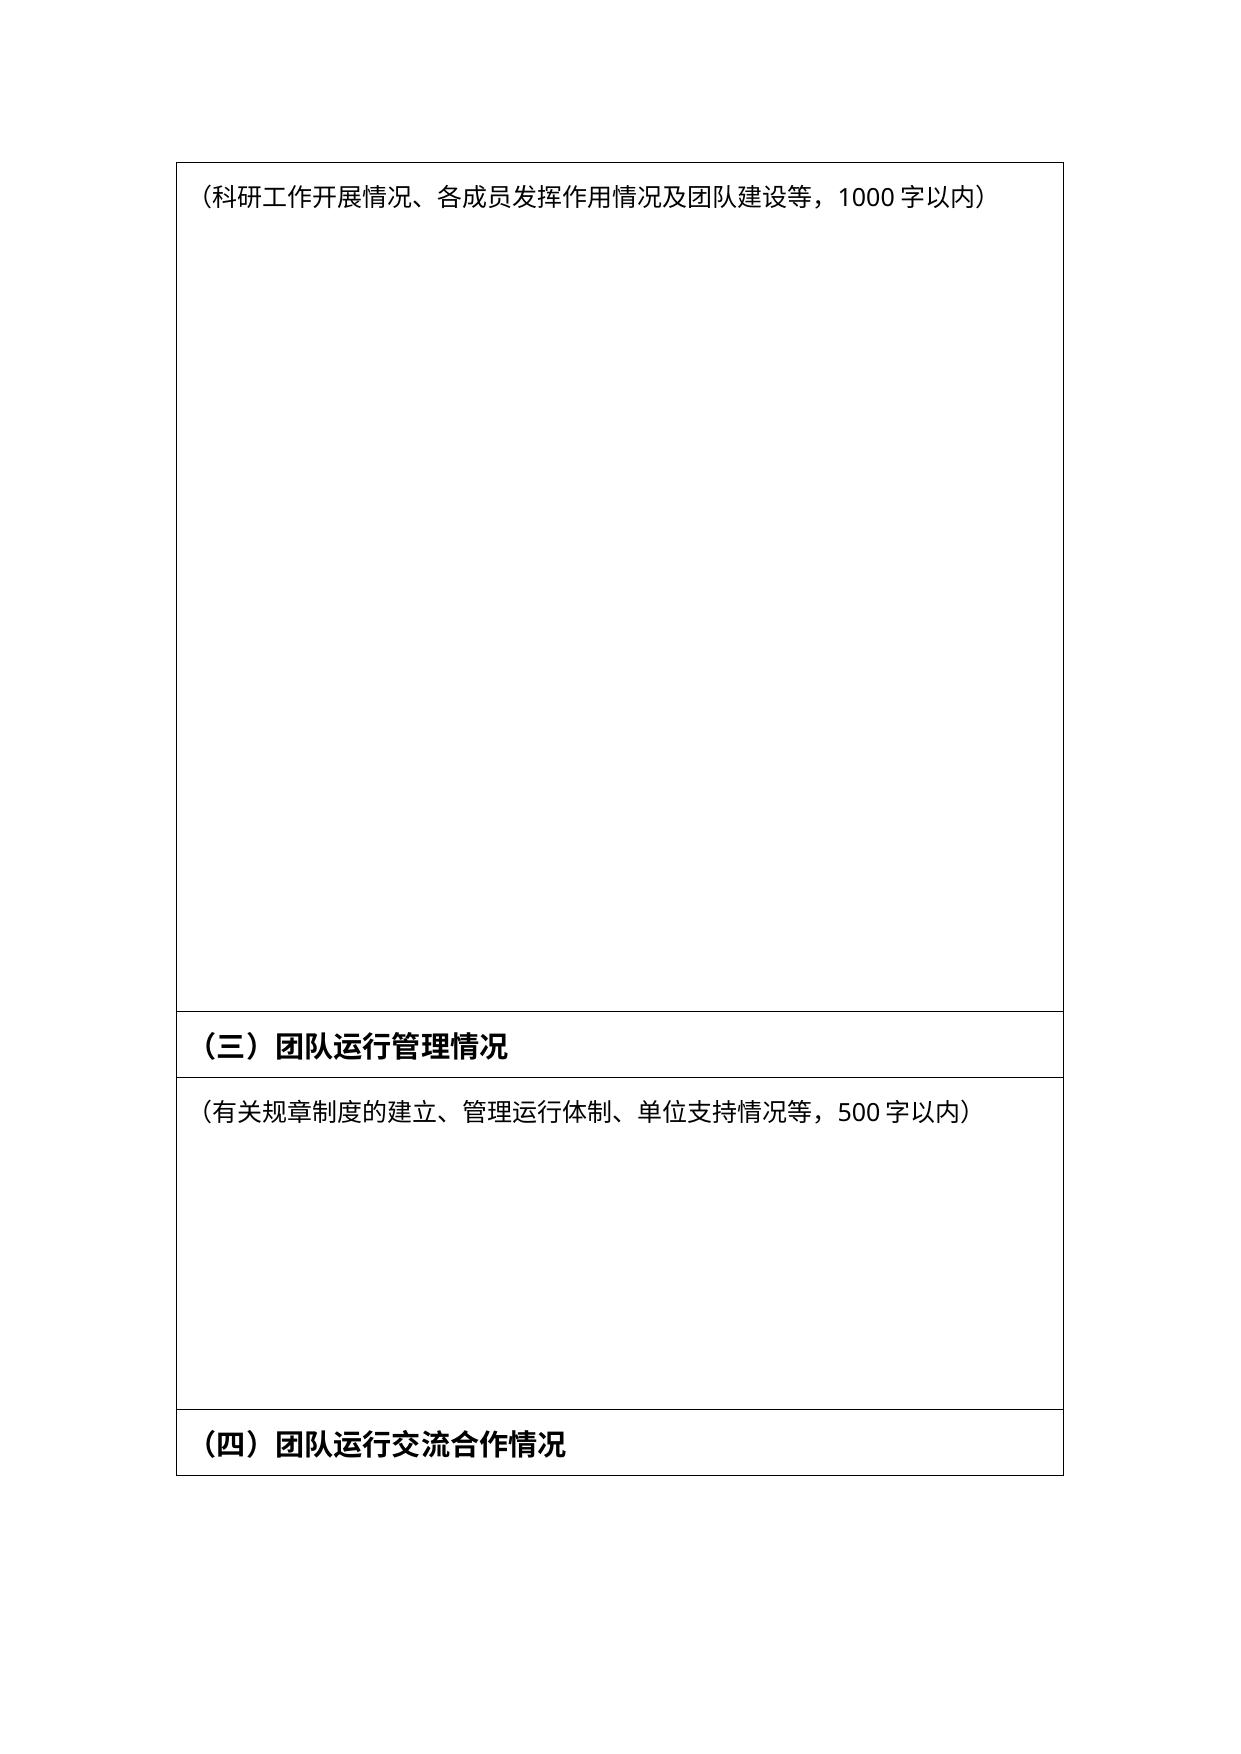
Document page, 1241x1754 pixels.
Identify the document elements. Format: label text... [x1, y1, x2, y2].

table_cell （四）团队运行交流合作情况 [177, 1410, 1063, 1475]
table_cell （科研工作开展情况、各成员发挥作用情况及团队建设等，1000字以内） [177, 163, 1063, 1011]
table_cell （三）团队运行管理情况 [177, 1012, 1063, 1077]
table_cell （有关规章制度的建立、管理运行体制、单位支持情况等，500字以内） [177, 1078, 1063, 1409]
